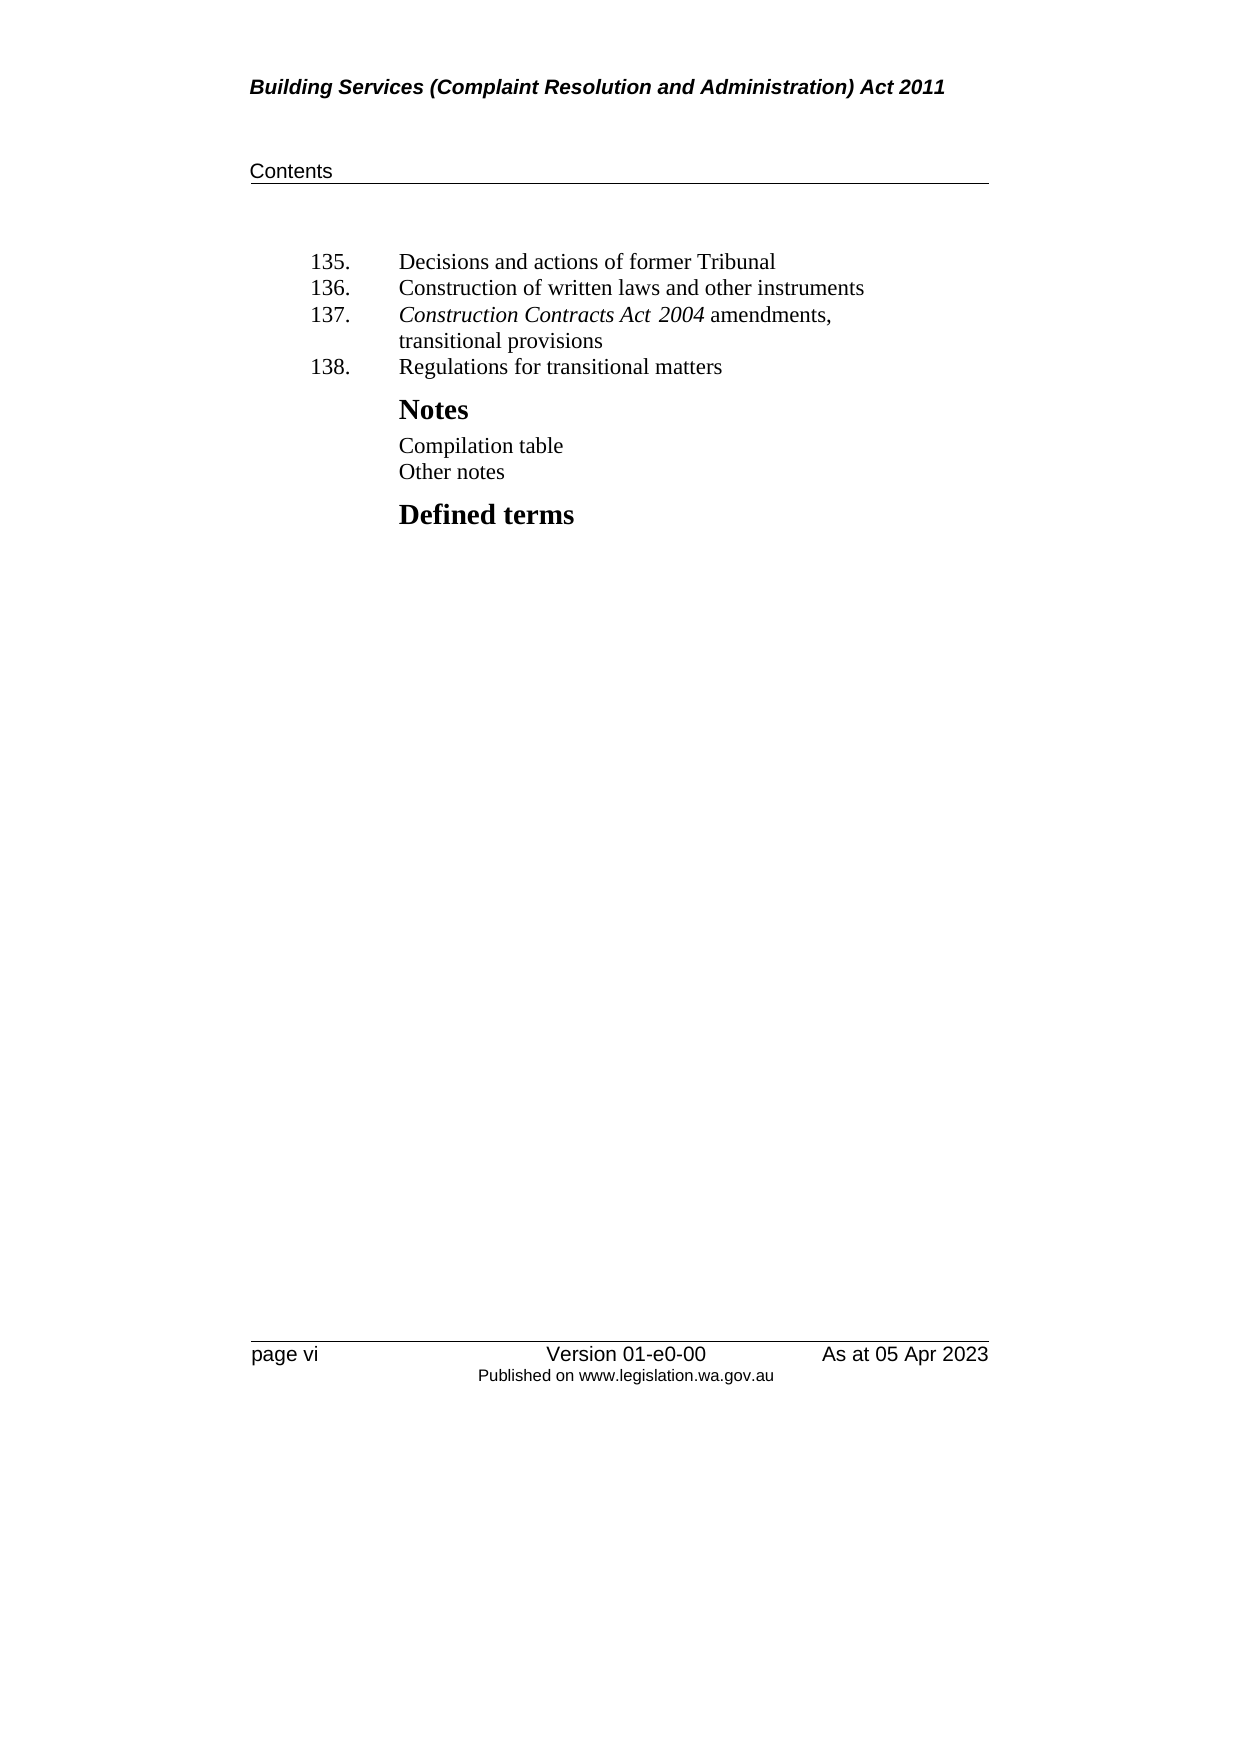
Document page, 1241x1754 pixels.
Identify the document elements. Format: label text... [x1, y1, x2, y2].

text Compilation table 91 [310, 432, 871, 458]
text Other notes 91 [310, 458, 871, 485]
text Notes [399, 392, 871, 426]
text Defined terms [399, 497, 871, 531]
text 136. Construction of written laws and other instruments 88 [310, 274, 871, 301]
text 135. Decisions and actions of former Tribunal 88 [310, 248, 871, 274]
text 137. Construction Contracts Act 2004 amendments, transitional provisions 89 [310, 301, 871, 353]
text 138. Regulations for transitional matters 89 [310, 353, 871, 380]
